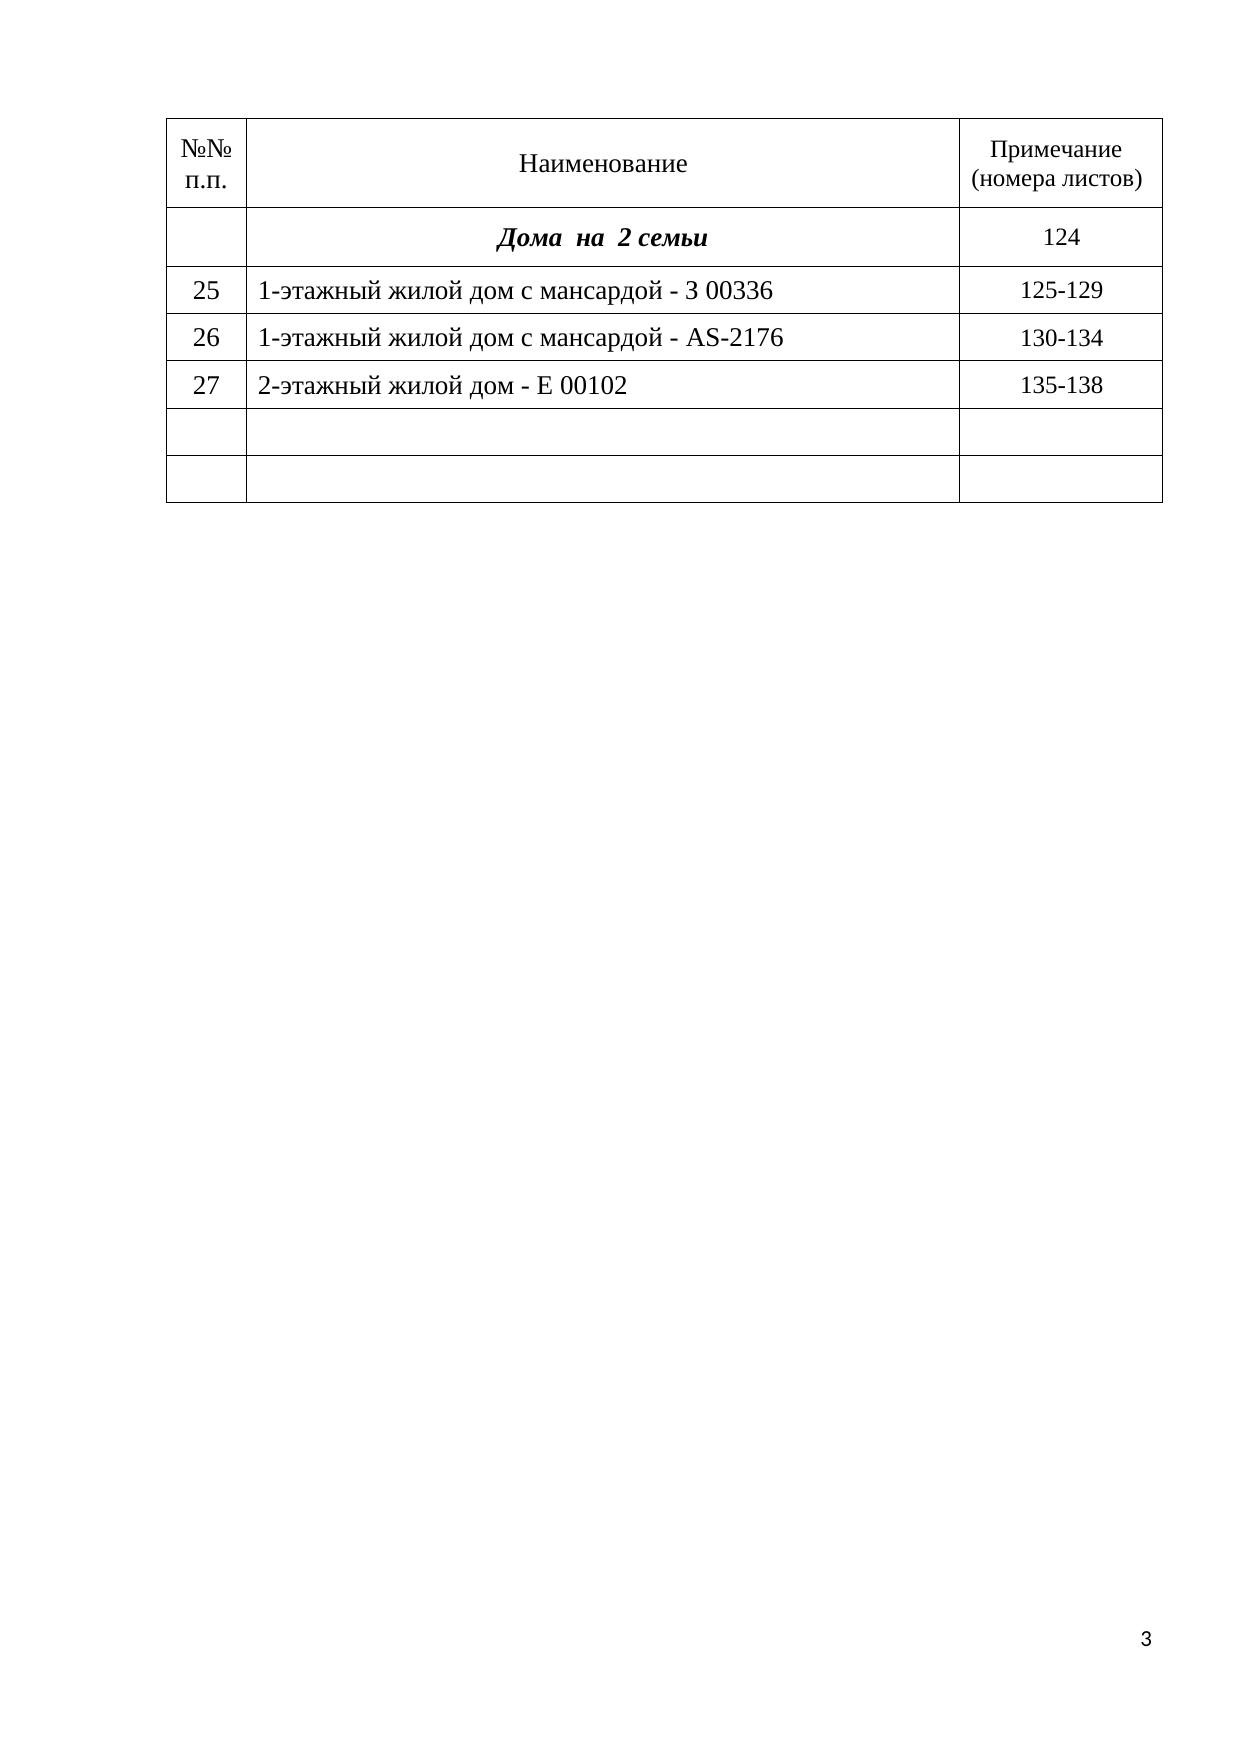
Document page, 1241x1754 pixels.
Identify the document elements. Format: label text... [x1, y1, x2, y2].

table_cell [960, 456, 1162, 502]
table_cell 27 [167, 361, 246, 408]
table_cell 26 [167, 314, 246, 360]
table_cell [167, 456, 246, 502]
table_cell 124 [960, 208, 1162, 266]
table_cell [167, 208, 246, 266]
table_cell Дома на 2 семьи [247, 208, 959, 266]
table_cell [960, 409, 1162, 455]
table_cell Наименование [247, 119, 959, 207]
table_cell 2-этажный жилой дом - Е 00102 [247, 361, 959, 408]
table_cell 1-этажный жилой дом с мансардой - AS-2176 [247, 314, 959, 360]
table_cell 135-138 [960, 361, 1162, 408]
table_cell 125-129 [960, 267, 1162, 313]
table_cell 25 [167, 267, 246, 313]
table_cell №№ п.п. [167, 119, 246, 207]
table_cell 1-этажный жилой дом с мансардой - З 00336 [247, 267, 959, 313]
table_cell [247, 456, 959, 502]
table_cell [247, 409, 959, 455]
table_cell 130-134 [960, 314, 1162, 360]
table_cell [167, 409, 246, 455]
table_cell Примечание (номера листов) [960, 119, 1162, 207]
